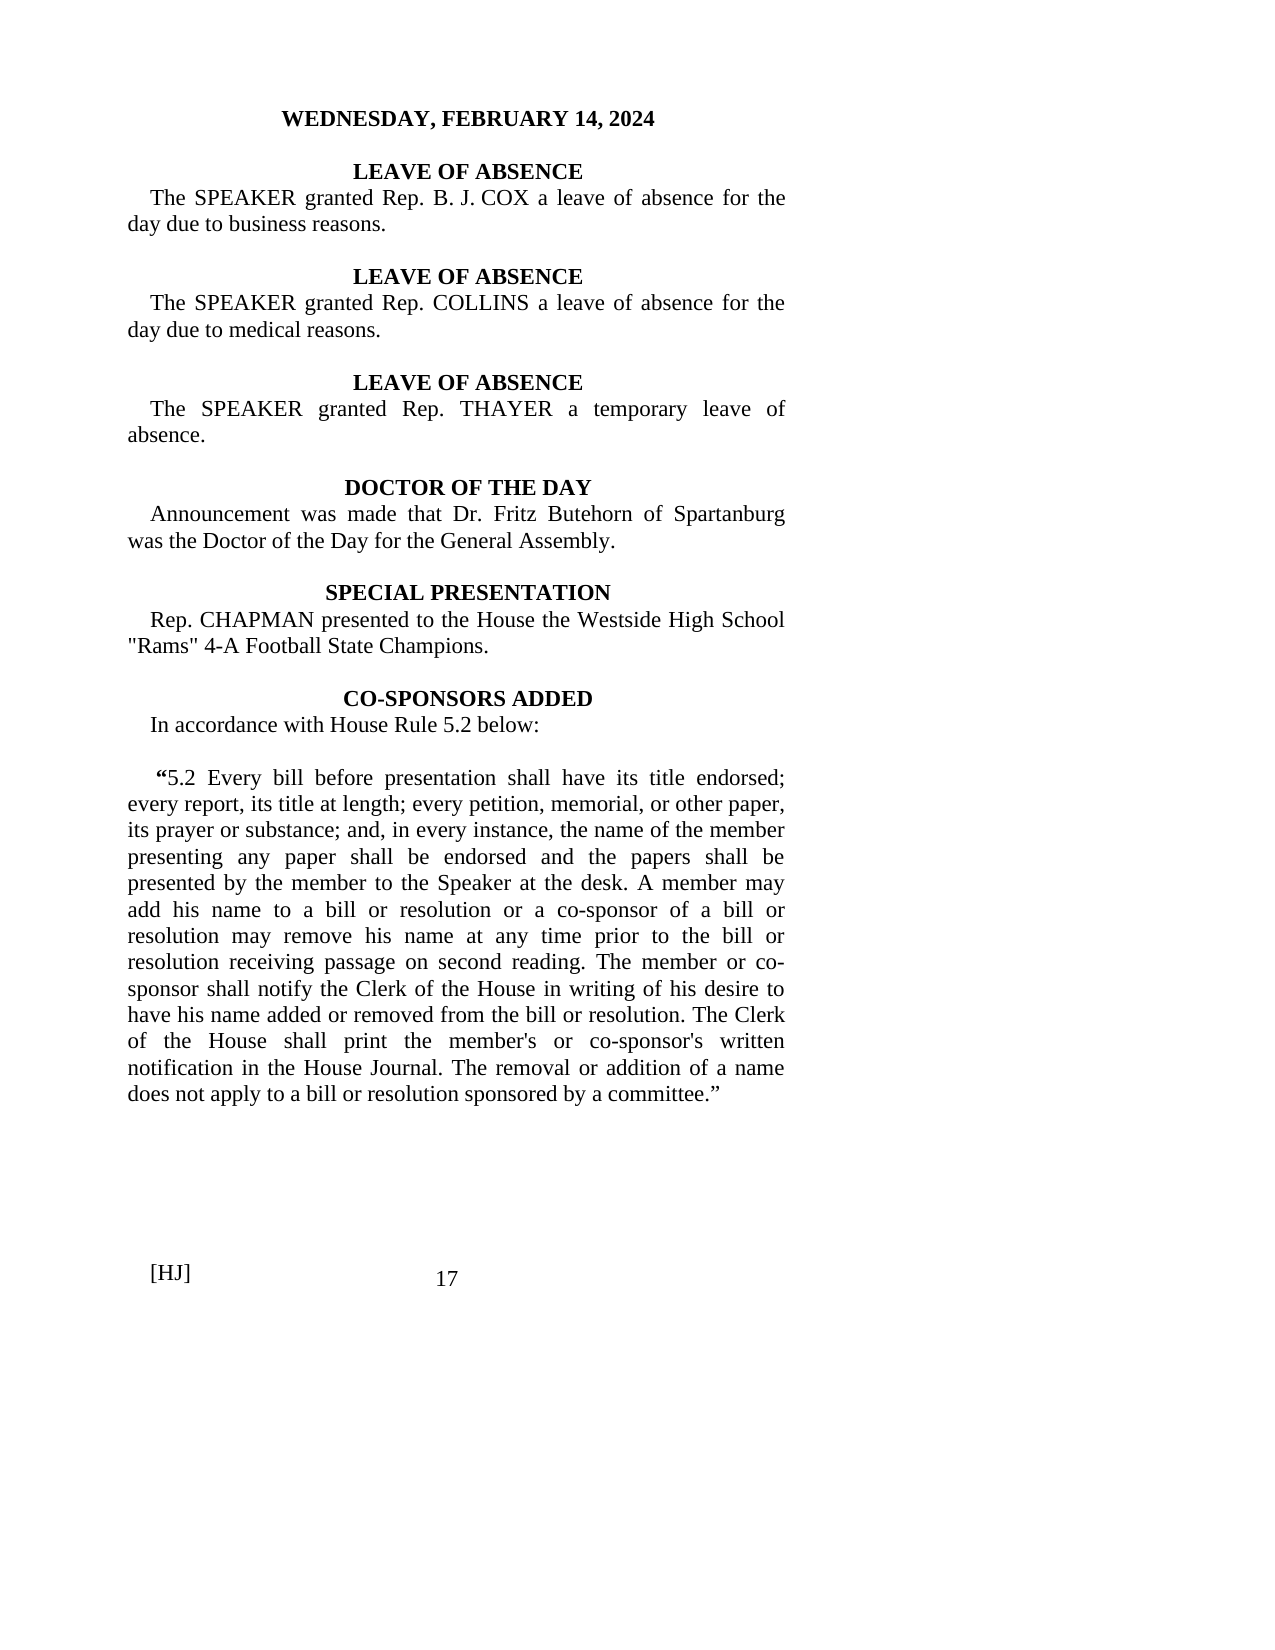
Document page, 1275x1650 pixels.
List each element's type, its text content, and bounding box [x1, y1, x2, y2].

text In accordance with House Rule 5.2 below: [127, 711, 786, 737]
text “5.2 Every bill before presentation shall have its title endorsed; every report, its title at length; every petition, memorial, or other paper, its prayer or substance; and, in every instance, the name of the member presenting any paper shall be endorsed and the papers shall be presented by the member to the Speaker at the desk. A member may add his name to a bill or resolution or a co-sponsor of a bill or resolution may remove his name at any time prior to the bill or resolution receiving passage on second reading. The member or co-sponsor shall notify the Clerk of the House in writing of his desire to have his name added or removed from the bill or resolution. The Clerk of the House shall print the member's or co-sponsor's written notification in the House Journal. The removal or addition of a name does not apply to a bill or resolution sponsored by a committee.” [127, 764, 786, 1106]
text LEAVE OF ABSENCE [127, 368, 786, 395]
text LEAVE OF ABSENCE [127, 263, 786, 289]
text DOCTOR OF THE DAY [127, 474, 786, 500]
text SPECIAL PRESENTATION [127, 579, 786, 606]
text Announcement was made that Dr. Fritz Butehorn of Spartanburg was the Doctor of the Day for the General Assembly. [127, 500, 786, 553]
text The SPEAKER granted Rep. THAYER a temporary leave of absence. [127, 395, 786, 448]
text The SPEAKER granted Rep. B. J. COX a leave of absence for the day due to business reasons. [127, 184, 786, 237]
text Rep. CHAPMAN presented to the House the Westside High School "Rams" 4-A Football State Champions. [127, 606, 786, 658]
text CO-SPONSORS ADDED [127, 685, 786, 711]
text The SPEAKER granted Rep. COLLINS a leave of absence for the day due to medical reasons. [127, 289, 786, 342]
text LEAVE OF ABSENCE [127, 158, 786, 184]
